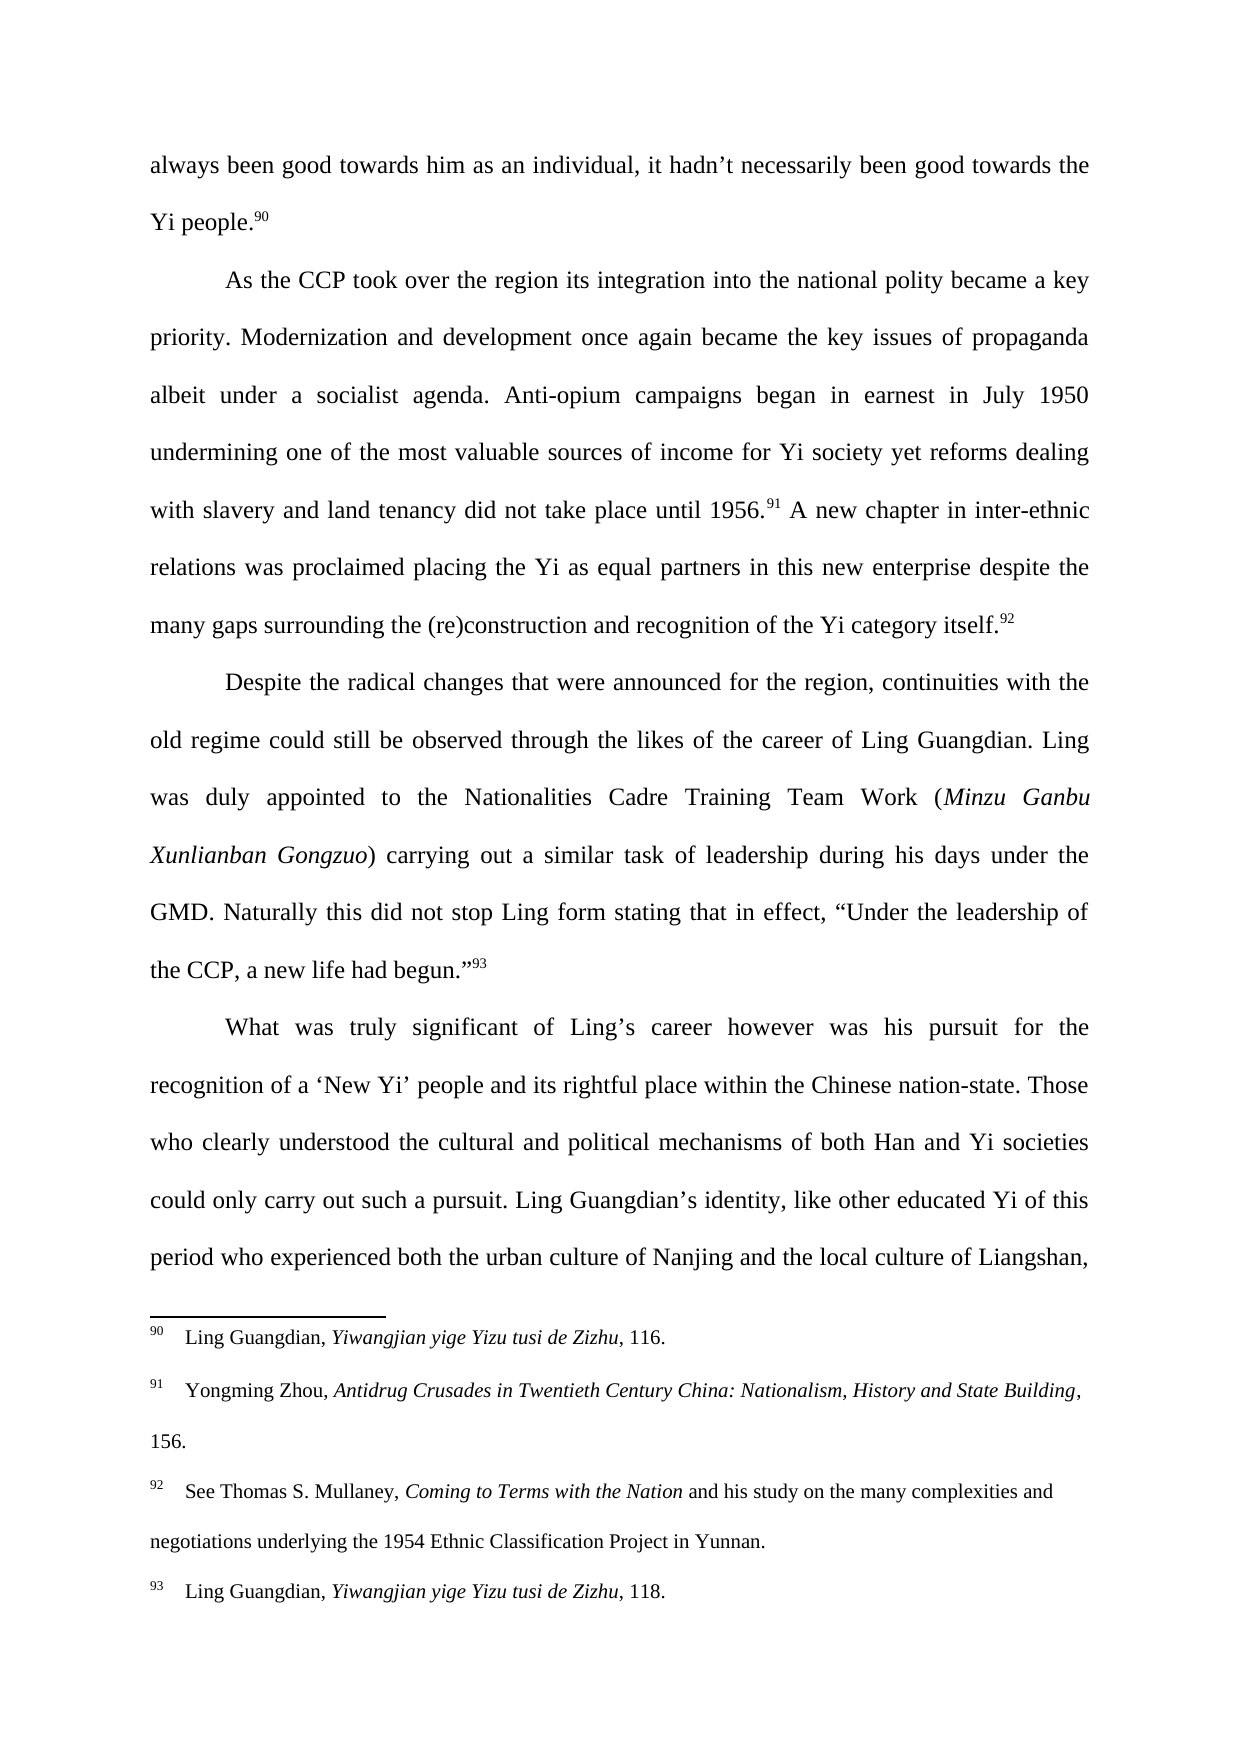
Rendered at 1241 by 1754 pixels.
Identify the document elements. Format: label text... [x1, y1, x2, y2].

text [150, 1012, 1090, 1271]
text Major fighting in the region between the CCP and the last remaining GMD troops ended in March 1950 when the strategic city of Xichang in Xikang province finally fell to the People’s Liberation Army. Prior to the fall of Xichang negotiations continued at different levels between Yi clan leaders such as Buyu Wani and CCP underground agents positioning him later on favorably in the ensuing new political order as head of Ninglang county. During those last fateful months Ling Guangdian had been appointed by GMD general Hu Zongnan himself to take charge of a training unit that sought to educate and mobilize fellow Yi native chiefs against the CCP. Despite taking on this task Ling voiced his frustration over the many empty promises of ethnic equality of the GMD. Although admitting that the GMD had always been good towards him as an individual, it hadn’t necessarily been good towards the Yi people. [150, 150, 1090, 236]
text As the CCP took over the region its integration into the national polity became a key priority. Modernization and development once again became the key issues of propaganda albeit under a socialist agenda. Anti-opium campaigns began in earnest in July 1950 undermining one of the most valuable sources of income for Yi society yet reforms dealing with slavery and land tenancy did not take place until 1956. A new chapter in inter-ethnic relations was proclaimed placing the Yi as equal partners in this new enterprise despite the many gaps surrounding the (re)construction and recognition of the Yi category itself. [150, 265, 1090, 639]
text Despite the radical changes that were announced for the region, continuities with the old regime could still be observed through the likes of the career of Ling Guangdian. Ling was duly appointed to the Nationalities Cadre Training Team Work (Minzu Ganbu Xunlianban Gongzuo) carrying out a similar task of leadership during his days under the GMD. Naturally this did not stop Ling form stating that in effect, “Under the leadership of the CCP, a new life had begun.” [150, 667, 1090, 984]
